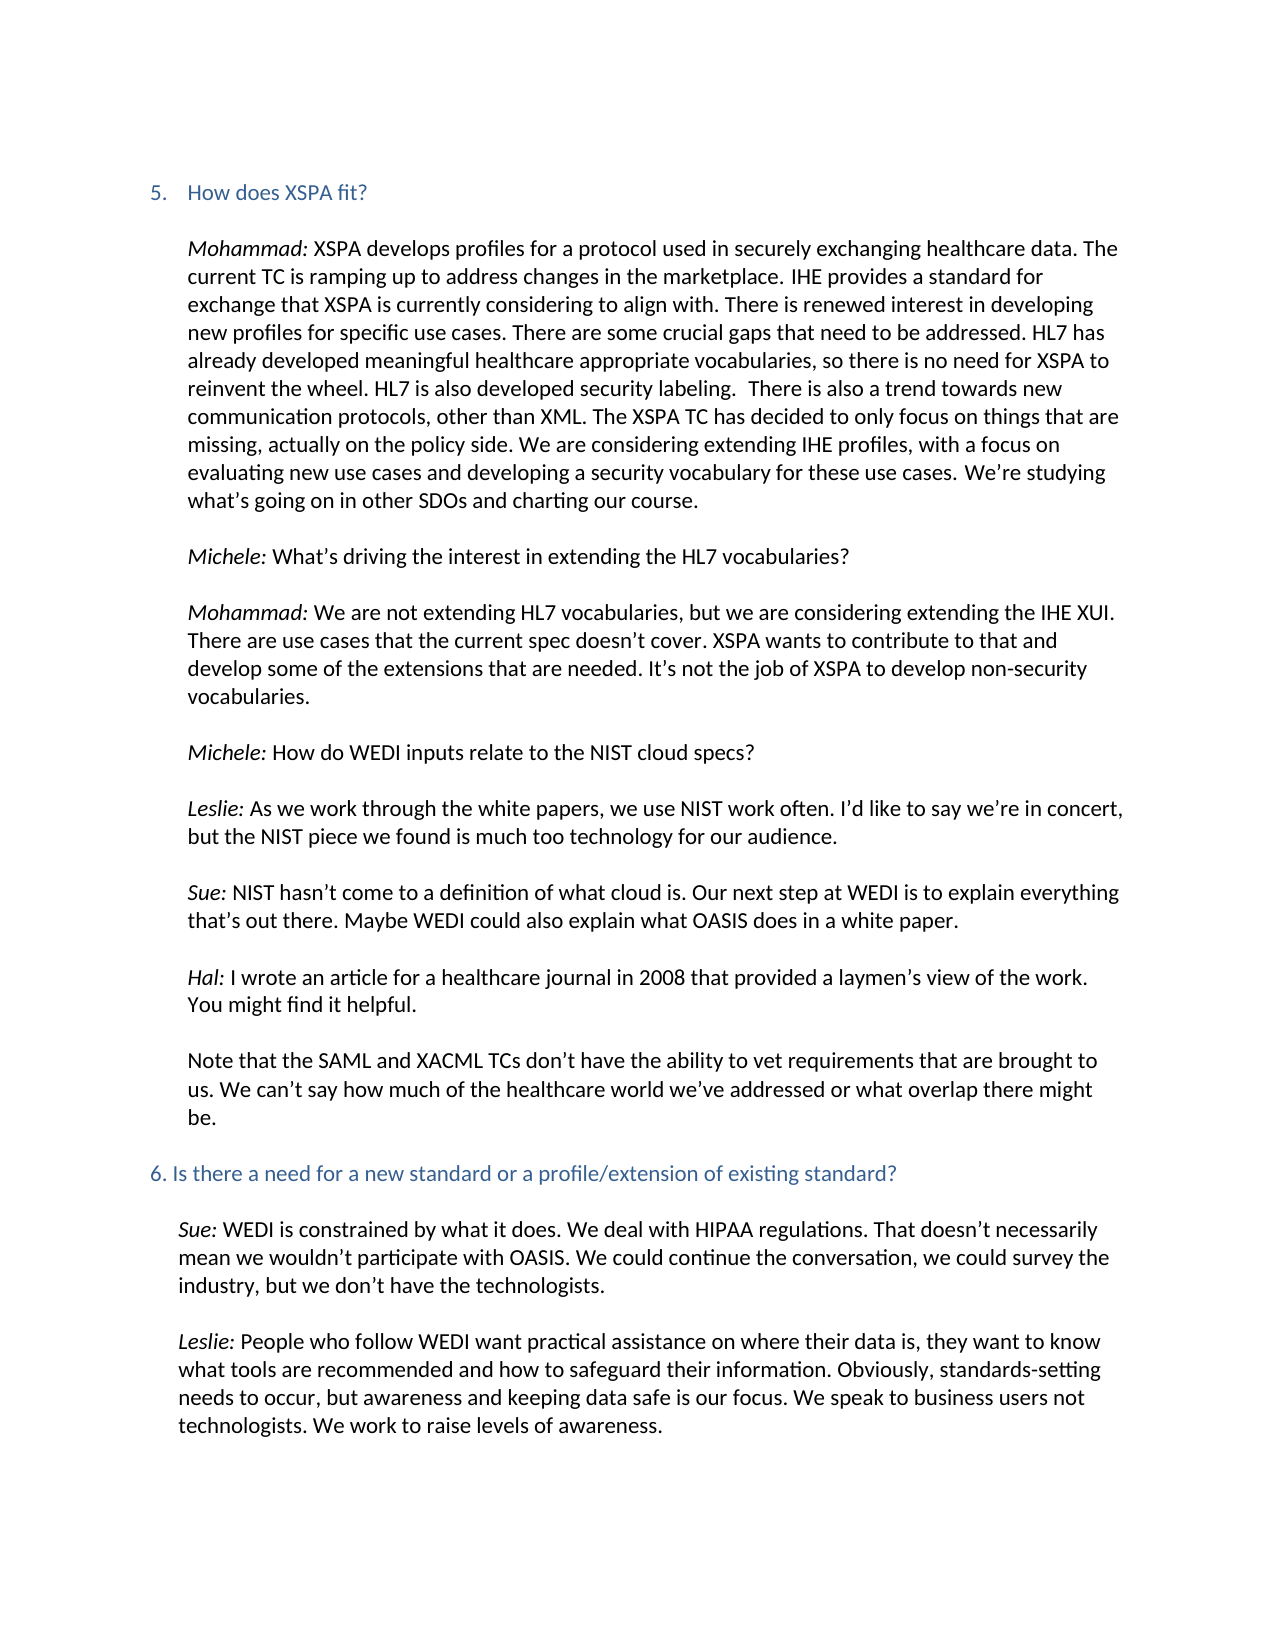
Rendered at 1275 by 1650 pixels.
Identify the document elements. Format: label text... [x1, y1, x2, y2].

text Sue: WEDI is constrained by what it does. We deal with HIPAA regulations. That doesn’t necessarily mean we wouldn’t participate with OASIS. We could continue the conversation, we could survey the industry, but we don’t have the technologists. [178, 1215, 1125, 1299]
text Michele: How do WEDI inputs relate to the NIST cloud specs? [187, 738, 1125, 766]
text Leslie: As we work through the white papers, we use NIST work often. I’d like to say we’re in concert, but the NIST piece we found is much too technology for our audience. [187, 794, 1125, 851]
text Sue: NIST hasn’t come to a definition of what cloud is. Our next step at WEDI is to explain everything that’s out there. Maybe WEDI could also explain what OASIS does in a white paper. [187, 878, 1125, 934]
text Michele: What’s driving the interest in extending the HL7 vocabularies? [187, 542, 1125, 570]
text 6. Is there a need for a new standard or a profile/extension of existing standard? [150, 1159, 1125, 1187]
text Mohammad: XSPA develops profiles for a protocol used in securely exchanging healthcare data. The current TC is ramping up to address changes in the marketplace. IHE provides a standard for exchange that XSPA is currently considering to align with. There is renewed interest in developing new profiles for specific use cases. There are some crucial gaps that need to be addressed. HL7 has already developed meaningful healthcare appropriate vocabularies, so there is no need for XSPA to reinvent the wheel. HL7 is also developed security labeling. There is also a trend towards new communication protocols, other than XML. The XSPA TC has decided to only focus on things that are missing, actually on the policy side. We are considering extending IHE profiles, with a focus on evaluating new use cases and developing a security vocabulary for these use cases. We’re studying what’s going on in other SDOs and charting our course. [187, 234, 1125, 514]
text Hal: I wrote an article for a healthcare journal in 2008 that provided a laymen’s view of the work. You might find it helpful. [187, 963, 1125, 1019]
list How does XSPA fit? [150, 178, 1125, 206]
text Mohammad: We are not extending HL7 vocabularies, but we are considering extending the IHE XUI. There are use cases that the current spec doesn’t cover. XSPA wants to contribute to that and develop some of the extensions that are needed. It’s not the job of XSPA to develop non-security vocabularies. [187, 598, 1125, 710]
text Leslie: People who follow WEDI want practical assistance on where their data is, they want to know what tools are recommended and how to safeguard their information. Obviously, standards-setting needs to occur, but awareness and keeping data safe is our focus. We speak to business users not technologists. We work to raise levels of awareness. [178, 1327, 1125, 1439]
text Note that the SAML and XACML TCs don’t have the ability to vet requirements that are brought to us. We can’t say how much of the healthcare world we’ve addressed or what overlap there might be. [187, 1047, 1125, 1131]
